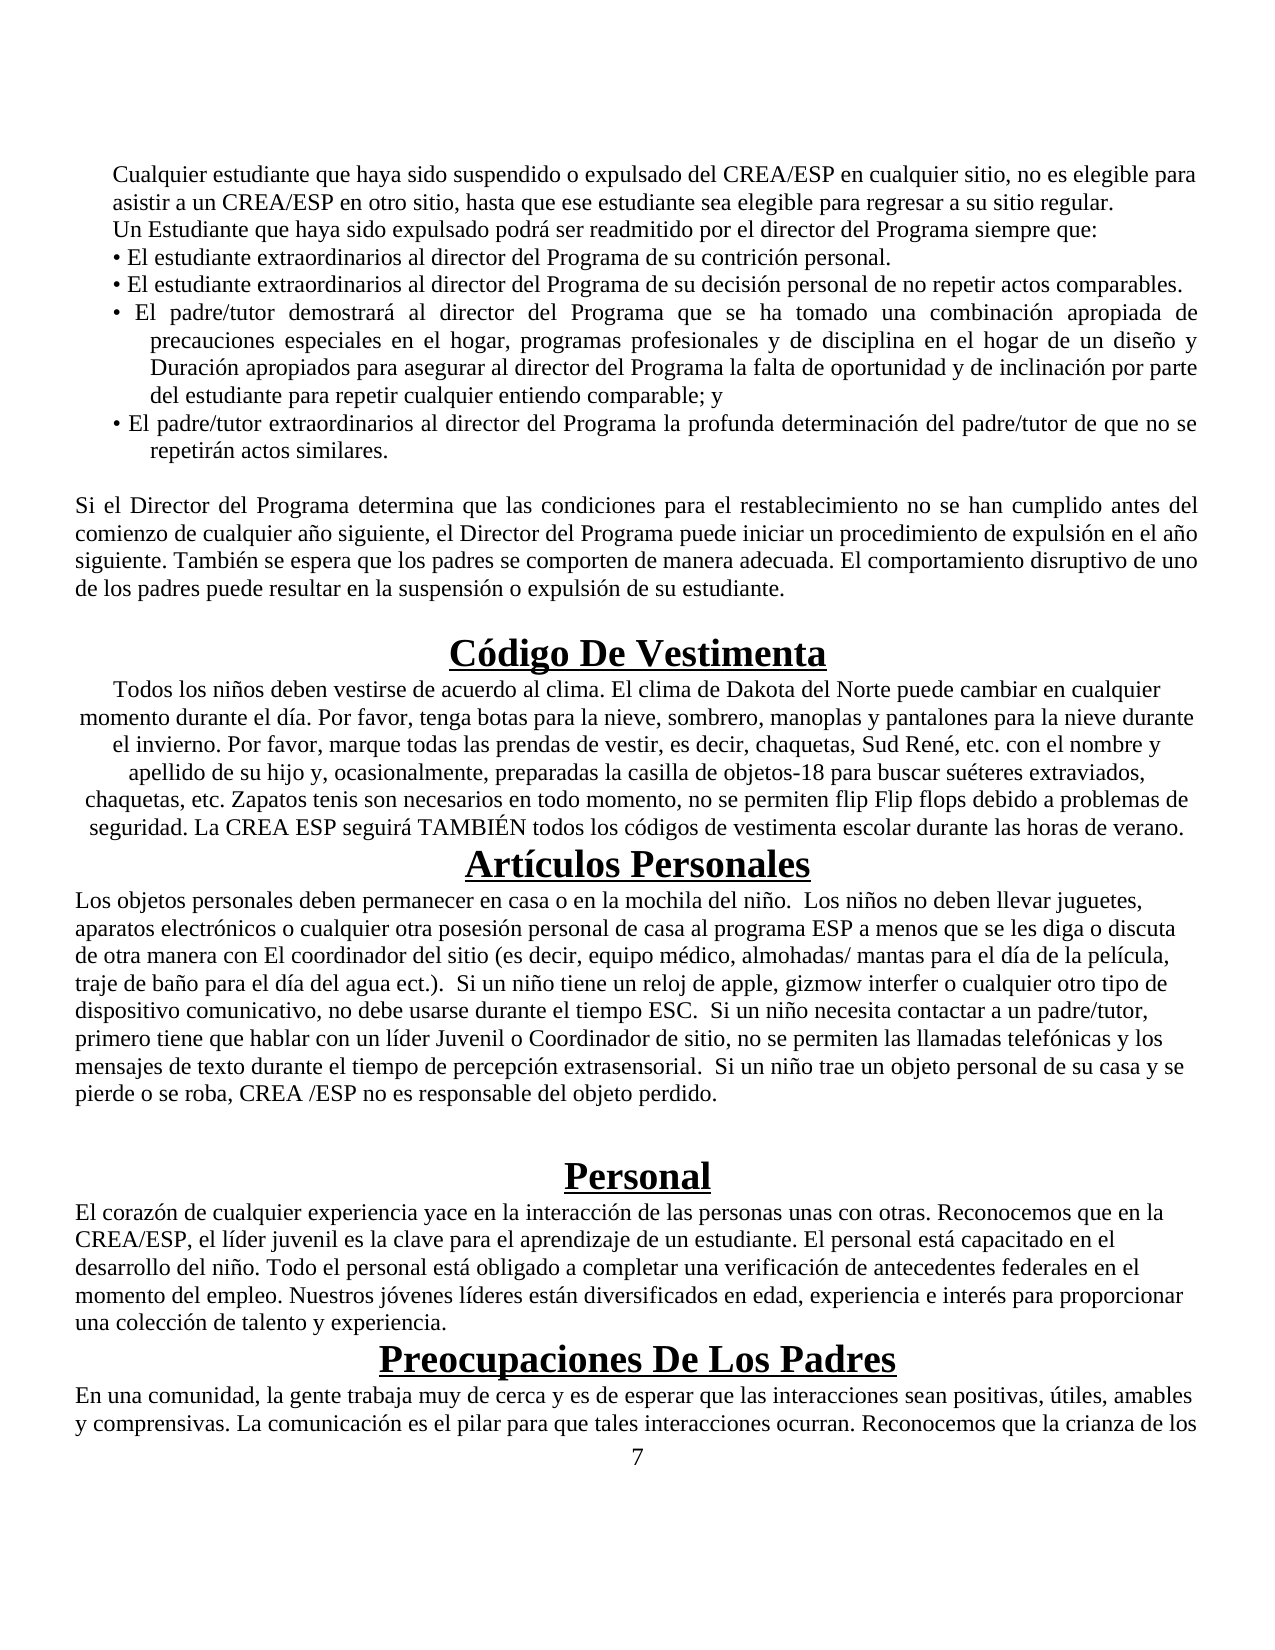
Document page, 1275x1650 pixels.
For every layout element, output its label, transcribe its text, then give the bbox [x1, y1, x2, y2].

text • El estudiante extraordinarios al director del Programa de su contrición personal. [112, 243, 1200, 271]
text Si el Director del Programa determina que las condiciones para el restablecimiento no se han cumplido antes del comienzo de cualquier año siguiente, el Director del Programa puede iniciar un procedimiento de expulsión en el año siguiente. También se espera que los padres se comporten de manera adecuada. El comportamiento disruptivo de uno de los padres puede resultar en la suspensión o expulsión de su estudiante. [75, 491, 1200, 602]
text asistir a un CREA/ESP en otro sitio, hasta que ese estudiante sea elegible para regresar a su sitio regular. [112, 188, 1200, 215]
text Un Estudiante que haya sido expulsado podrá ser readmitido por el director del Programa siempre que: [112, 215, 1200, 243]
text • El padre/tutor extraordinarios al director del Programa la profunda determinación del padre/tutor de que no se repetirán actos similares. [112, 408, 1200, 464]
text • El padre/tutor demostrará al director del Programa que se ha tomado una combinación apropiada de precauciones especiales en el hogar, programas profesionales y de disciplina en el hogar de un diseño y Duración apropiados para asegurar al director del Programa la falta de oportunidad y de inclinación por parte del estudiante para repetir cualquier entiendo comparable; y [112, 298, 1200, 408]
text • El estudiante extraordinarios al director del Programa de su decisión personal de no repetir actos comparables. [112, 271, 1200, 298]
text Todos los niños deben vestirse de acuerdo al clima. El clima de Dakota del Norte puede cambiar en cualquier momento durante el día. Por favor, tenga botas para la nieve, sombrero, manoplas y pantalones para la nieve durante el invierno. Por favor, marque todas las prendas de vestir, es decir, chaquetas, Sud René, etc. con el nombre y apellido de su hijo y, ocasionalmente, preparadas la casilla de objetos-18 para buscar suéteres extraviados, chaquetas, etc. Zapatos tenis son necesarios en todo momento, no se permiten flip Flip flops debido a problemas de seguridad. La CREA ESP seguirá TAMBIÉN todos los códigos de vestimenta escolar durante las horas de verano. [75, 675, 1200, 841]
text El corazón de cualquier experiencia yace en la interacción de las personas unas con otras. Reconocemos que en la CREA/ESP, el líder juvenil es la clave para el aprendizaje de un estudiante. El personal está capacitado en el desarrollo del niño. Todo el personal está obligado a completar una verificación de antecedentes federales en el momento del empleo. Nuestros jóvenes líderes están diversificados en edad, experiencia e interés para proporcionar [75, 1198, 1200, 1308]
text una colección de talento y experiencia. [75, 1308, 1200, 1336]
text Código De Vestimenta [75, 629, 1200, 675]
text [75, 1381, 1200, 1437]
text Artículos Personales [75, 841, 1200, 886]
text Cualquier estudiante que haya sido suspendido o expulsado del CREA/ESP en cualquier sitio, no es elegible para [112, 160, 1200, 188]
text Personal [75, 1152, 1200, 1198]
text Los objetos personales deben permanecer en casa o en la mochila del niño. Los niños no deben llevar juguetes, aparatos electrónicos o cualquier otra posesión personal de casa al programa ESP a menos que se les diga o discuta de otra manera con El coordinador del sitio (es decir, equipo médico, almohadas/ mantas para el día de la película, traje de baño para el día del agua ect.). Si un niño tiene un reloj de apple, gizmow interfer o cualquier otro tipo de dispositivo comunicativo, no debe usarse durante el tiempo ESC. Si un niño necesita contactar a un padre/tutor, primero tiene que hablar con un líder Juvenil o Coordinador de sitio, no se permiten las llamadas telefónicas y los mensajes de texto durante el tiempo de percepción extrasensorial. Si un niño trae un objeto personal de su casa y se pierde o se roba, CREA /ESP no es responsable del objeto perdido. [75, 886, 1200, 1107]
text Preocupaciones De Los Padres [75, 1336, 1200, 1381]
